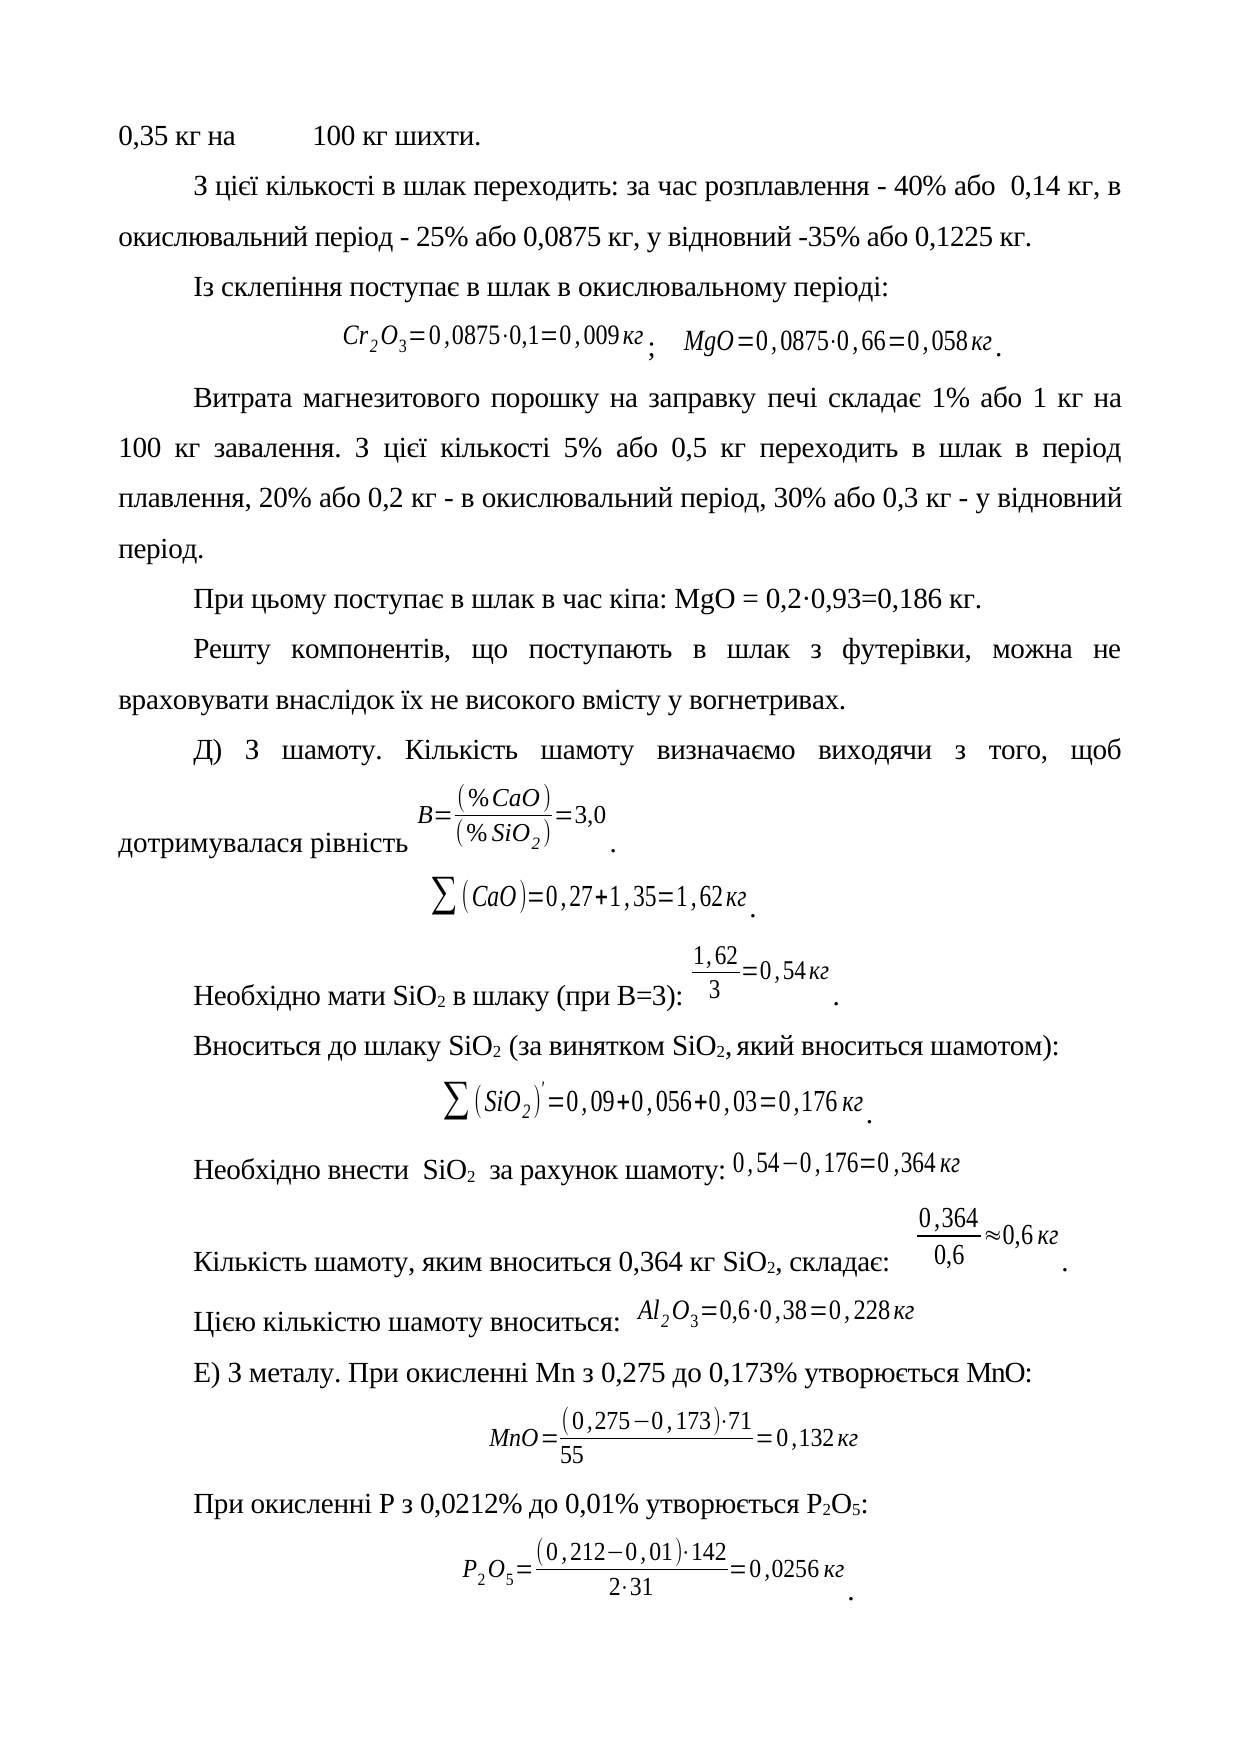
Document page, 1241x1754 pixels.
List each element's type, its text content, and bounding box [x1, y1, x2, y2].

text Решту компонентів, що поступають в шлак з футерівки, можна не враховувати внаслідок їх не високого вмісту у вогнетривах. [118, 631, 1122, 715]
text Витрата магнезитового порошку на заправку|заправляння| печі складає 1% або 1 кг на 100 кг завалення. З|із| цієї кількості 5%| або 0,5 кг переходить в шлак в період плавлення, 20% або 0,2 кг - в окислювальний період, 30% або 0,3 кг - у відновний період. [118, 380, 1122, 564]
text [118, 118, 1122, 152]
text Цією кількістю шамоту вноситься: [118, 1294, 1122, 1338]
text . [118, 876, 1122, 924]
text ; . [118, 319, 1122, 363]
text . [118, 1536, 1122, 1607]
text Необхідно внести SiO2 за рахунок шамоту: [118, 1147, 1122, 1186]
text Із склепіння поступає в шлак в окислювальному періоді: [118, 269, 1122, 303]
text Кількість шамоту, яким вноситься 0,364 кг SiO2, складає: . [118, 1202, 1122, 1277]
text З цієї кількості в шлак переходить: за час розплавлення - 40% або 0,14 кг, в окислювальний період - 25% або 0,0875 кг, у відновний -35% або 0,1225 кг. [118, 168, 1122, 252]
text Необхідно мати SiO2 в шлаку (при В=3): . [118, 941, 1122, 1011]
text Вноситься до шлаку SiO2 (за винятком SiO2, який вноситься шамотом): [118, 1028, 1122, 1062]
text При окисленні Р з 0,0212% до 0,01% утворюється Р2О5: [118, 1486, 1122, 1519]
text Д) З шамоту. Кількість шамоту визначаємо виходячи з того, щоб дотримувалася рівність . [118, 732, 1122, 859]
text Е) З металу. При окисленні Мn з 0,275 до 0,173% утворюється МnО: [118, 1355, 1122, 1388]
text . [118, 1078, 1122, 1130]
text При цьому поступає в шлак в час кіпа: МgО = 0,2·0,93=0,186 кг. [118, 581, 1122, 615]
